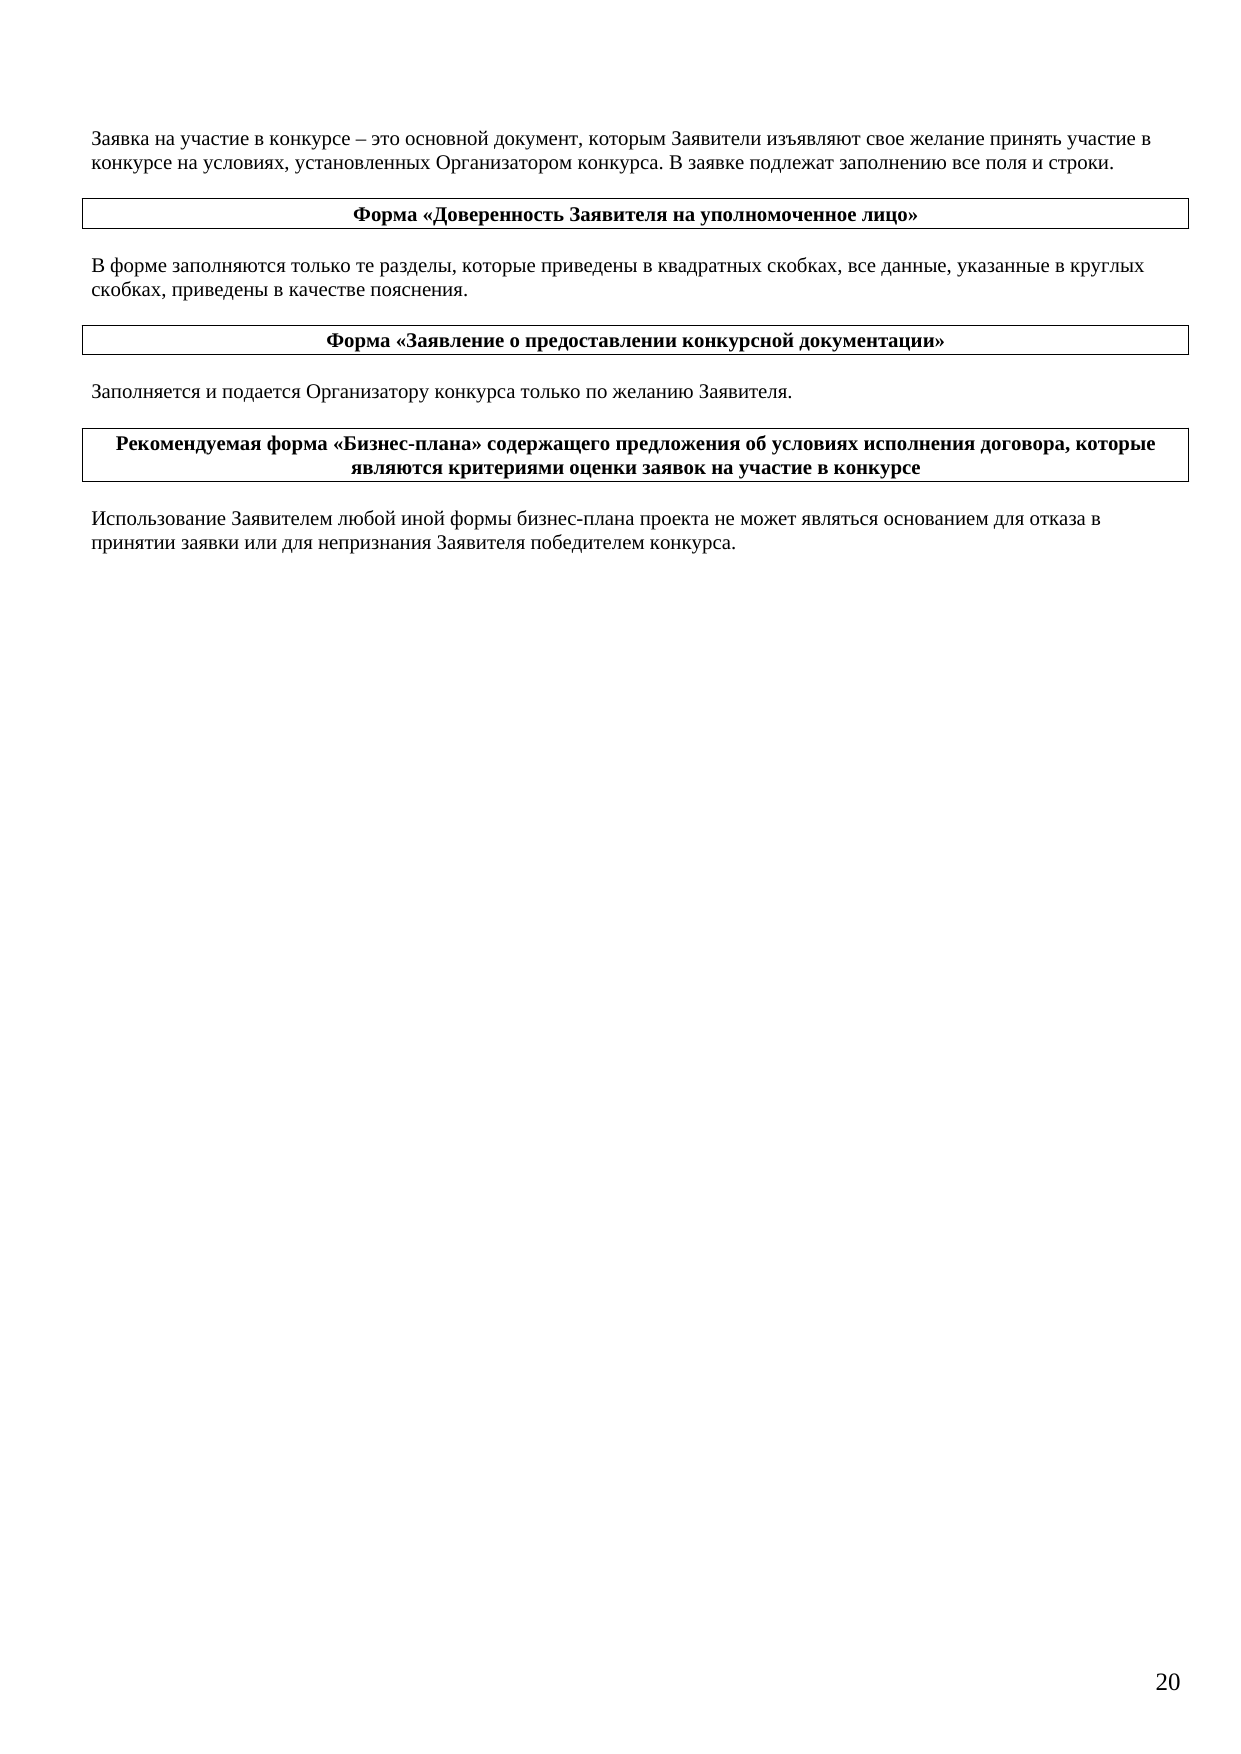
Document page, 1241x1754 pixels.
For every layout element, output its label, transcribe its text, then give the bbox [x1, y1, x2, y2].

text Рекомендуемая форма «Бизнес-плана» содержащего предложения об условиях исполнения договора, которые являются критериями оценки заявок на участие в конкурсе [83, 429, 1188, 481]
text Форма «Доверенность Заявителя на уполномоченное лицо» [83, 199, 1188, 228]
text Форма «Заявление о предоставлении конкурсной документации» [83, 326, 1188, 354]
text Заявка на участие в конкурсе – это основной документ, которым Заявители изъявляют свое желание принять участие в конкурсе на условиях, установленных Организатором конкурса. В заявке подлежат заполнению все поля и строки. [91, 126, 1180, 174]
text В форме заполняются только те разделы, которые приведены в квадратных скобках, все данные, указанные в круглых скобках, приведены в качестве пояснения. [91, 253, 1180, 301]
text Использование Заявителем любой иной формы бизнес-плана проекта не может являться основанием для отказа в принятии заявки или для непризнания Заявителя победителем конкурса. [91, 506, 1180, 554]
text Заполняется и подается Организатору конкурса только по желанию Заявителя. [91, 379, 1180, 403]
